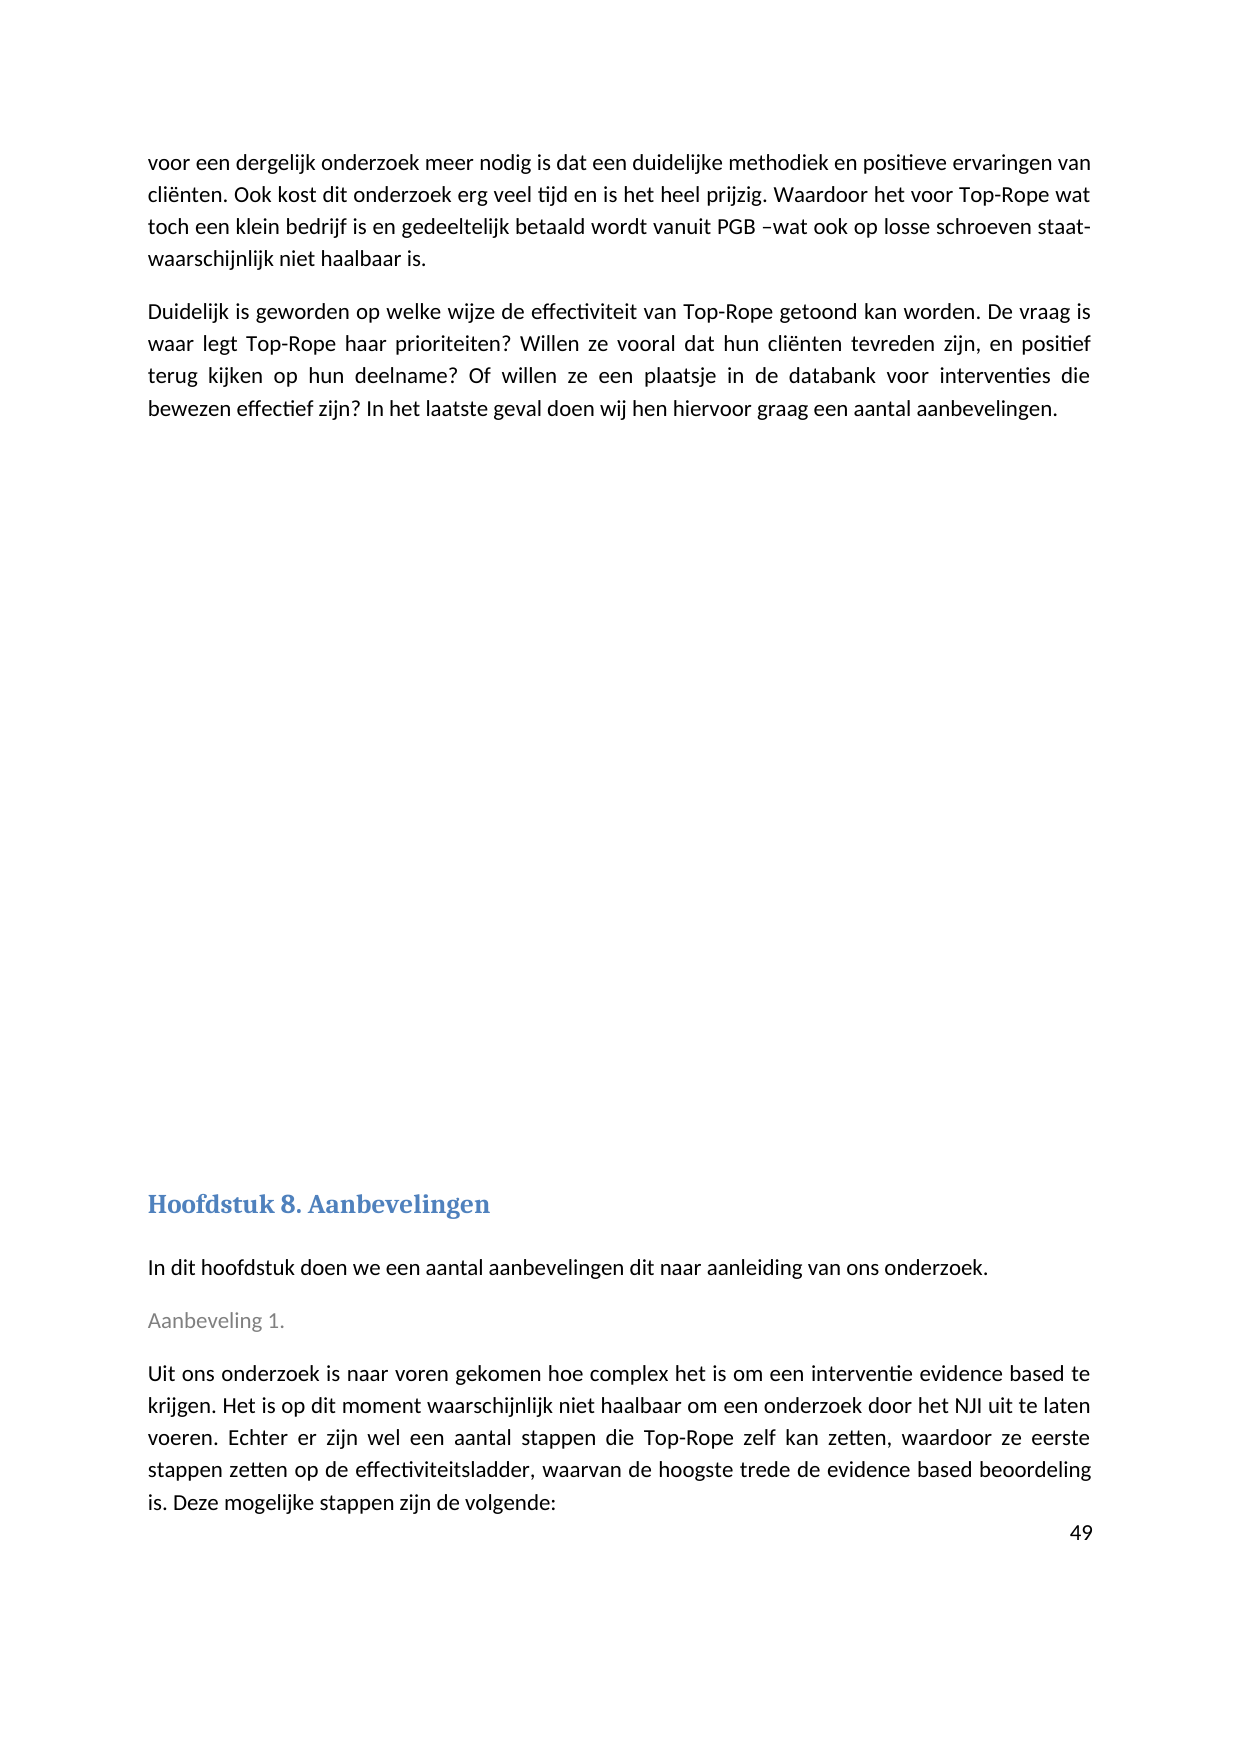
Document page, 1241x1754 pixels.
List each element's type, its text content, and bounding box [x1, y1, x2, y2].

text In dit hoofdstuk doen we een aantal aanbevelingen dit naar aanleiding van ons onderzoek. [148, 1253, 1093, 1281]
text Duidelijk is geworden op welke wijze de effectiviteit van Top-Rope getoond kan worden. De vraag is waar legt Top-Rope haar prioriteiten? Willen ze vooral dat hun cliënten tevreden zijn, en positief terug kijken op hun deelname? Of willen ze een plaatsje in de databank voor interventies die bewezen effectief zijn? In het laatste geval doen wij hen hiervoor graag een aantal aanbevelingen. [148, 297, 1093, 422]
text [148, 148, 1093, 272]
text Uit ons onderzoek is naar voren gekomen hoe complex het is om een interventie evidence based te krijgen. Het is op dit moment waarschijnlijk niet haalbaar om een onderzoek door het NJI uit te laten voeren. Echter er zijn wel een aantal stappen die Top-Rope zelf kan zetten, waardoor ze eerste stappen zetten op de effectiviteitsladder, waarvan de hoogste trede de evidence based beoordeling is. Deze mogelijke stappen zijn de volgende: [148, 1359, 1093, 1516]
text Aanbeveling 1. [148, 1306, 1093, 1334]
subtitle Hoofdstuk 8. Aanbevelingen [148, 1189, 1093, 1220]
